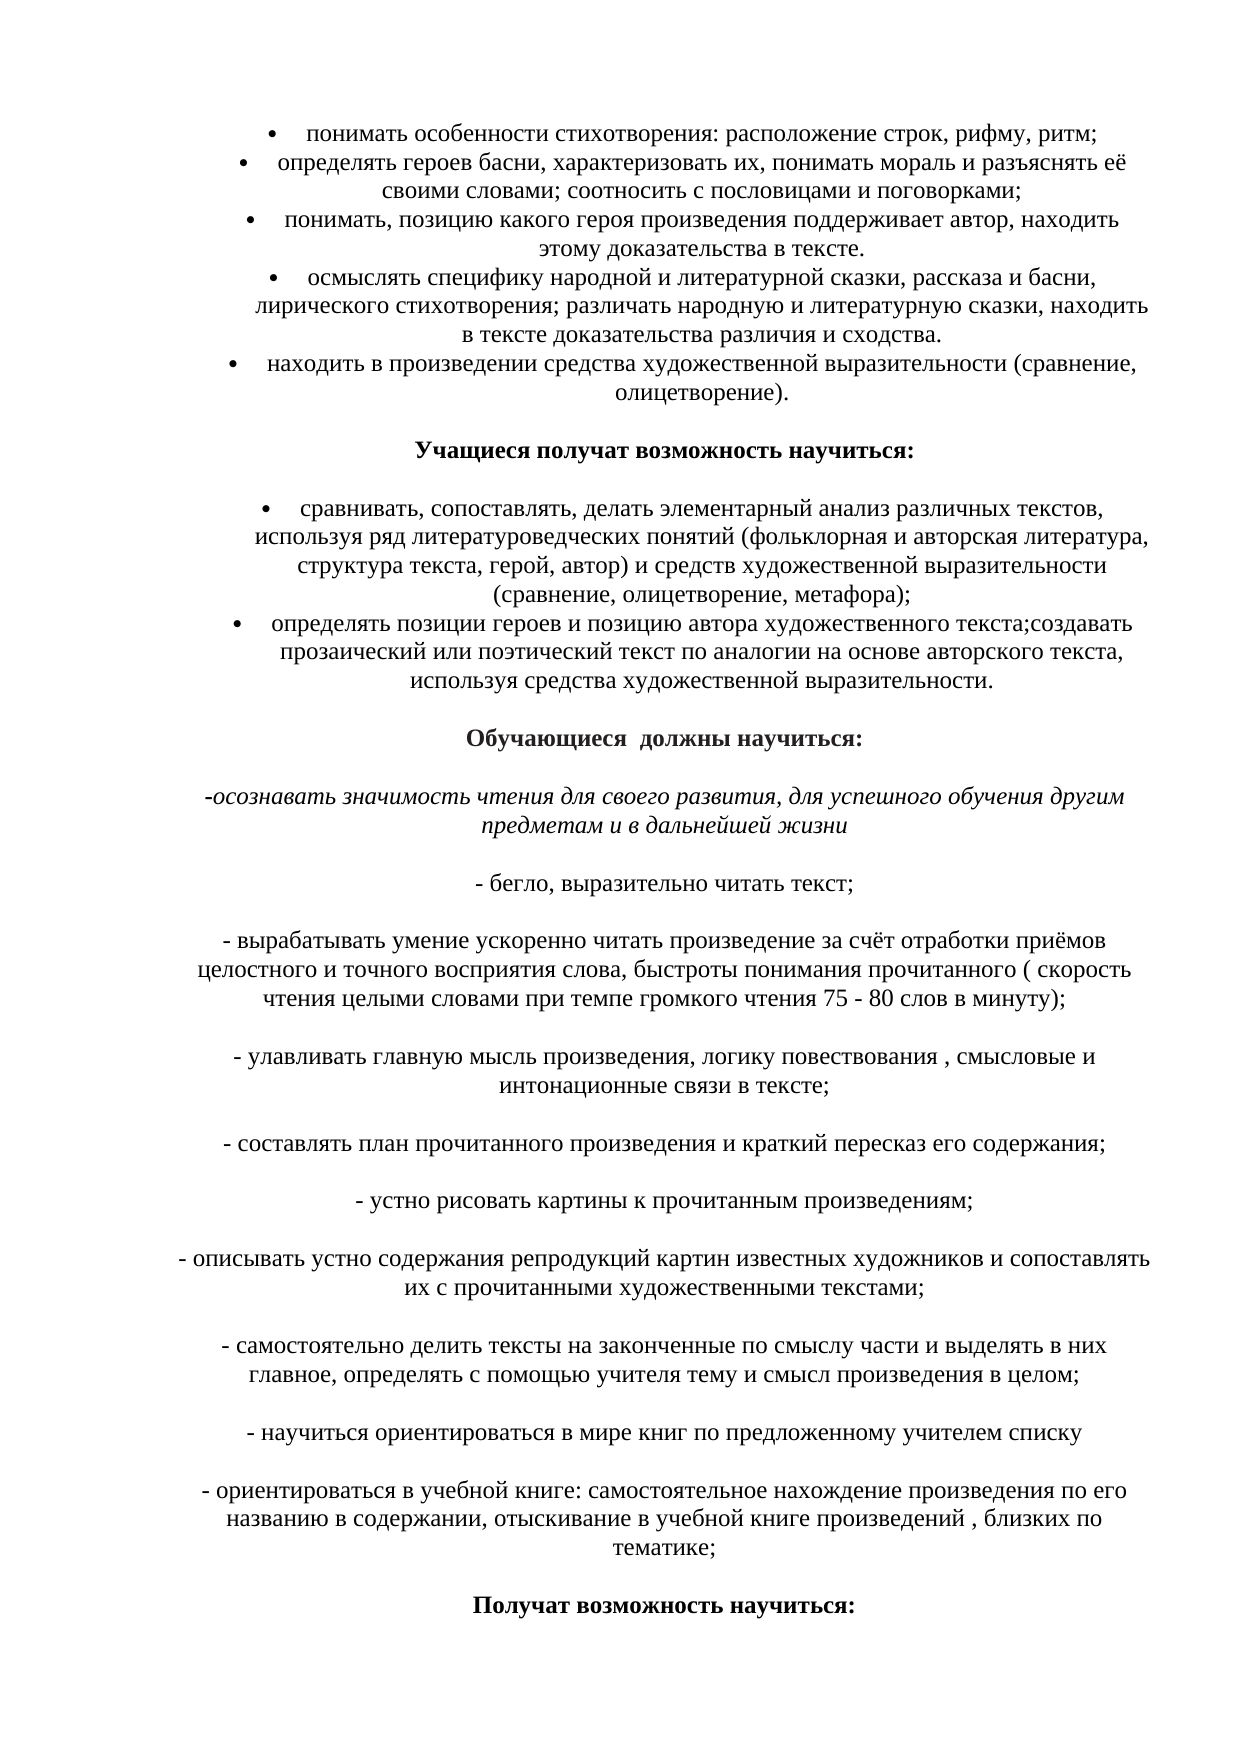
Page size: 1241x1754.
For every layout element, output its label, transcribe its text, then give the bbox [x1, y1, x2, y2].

list определять позиции героев и позицию автора художественного текста;создавать прозаический или поэтический текст по аналогии на основе авторского текста, используя средства художественной выразительности. [215, 608, 1152, 694]
text - самостоятельно делить тексты на законченные по смыслу части и выделять в них главное, определять с помощью учителя тему и смысл произведения в целом; [177, 1330, 1152, 1388]
text -осознавать значимость чтения для своего развития, для успешного обучения другим предметам и в дальнейшей жизни [177, 781, 1152, 838]
text Получат возможность научиться: [177, 1590, 1152, 1619]
text - вырабатывать умение ускоренно читать произведение за счёт отработки приёмов целостного и точного восприятия слова, быстроты понимания прочитанного ( скорость чтения целыми словами при темпе громкого чтения 75 - 80 слов в минуту); [177, 926, 1152, 1012]
list определять героев басни, характеризовать их, понимать мораль и разъяснять её своими словами; соотносить с пословицами и поговорками; [215, 147, 1152, 204]
text - описывать устно содержания репродукций картин известных художников и сопоставлять их с прочитанными художественными текстами; [177, 1243, 1152, 1301]
text Учащиеся получат возможность научиться: [177, 435, 1152, 463]
list понимать особенности стихотворения: расположение строк, рифму, ритм; [215, 118, 1152, 147]
text - улавливать главную мысль произведения, логику повествования , смысловые и интонационные связи в тексте; [177, 1041, 1152, 1098]
text - составлять план прочитанного произведения и краткий пересказ его содержания; [177, 1128, 1152, 1156]
text - устно рисовать картины к прочитанным произведениям; [177, 1186, 1152, 1214]
list понимать, позицию какого героя произведения поддерживает автор, находить этому доказательства в тексте. [215, 204, 1152, 262]
text Обучающиеся должны научиться: [177, 723, 1152, 752]
text - научиться ориентироваться в мире книг по предложенному учителем списку [177, 1417, 1152, 1446]
list осмыслять специфику народной и литературной сказки, рассказа и басни, лирического стихотворения; различать народную и литературную сказки, находить в тексте доказательства различия и сходства. [215, 262, 1152, 348]
list сравнивать, сопоставлять, делать элементарный анализ различных текстов, используя ряд литературоведческих понятий (фольклорная и авторская литература, структура текста, герой, автор) и средств художественной выразительности (сравнение, олицетворение, метафора); [215, 493, 1152, 608]
text - ориентироваться в учебной книге: самостоятельное нахождение произведения по его названию в содержании, отыскивание в учебной книге произведений , близких по тематике; [177, 1475, 1152, 1561]
text - бегло, выразительно читать текст; [177, 868, 1152, 896]
list находить в произведении средства художественной выразительности (сравнение, олицетворение). [215, 348, 1152, 406]
